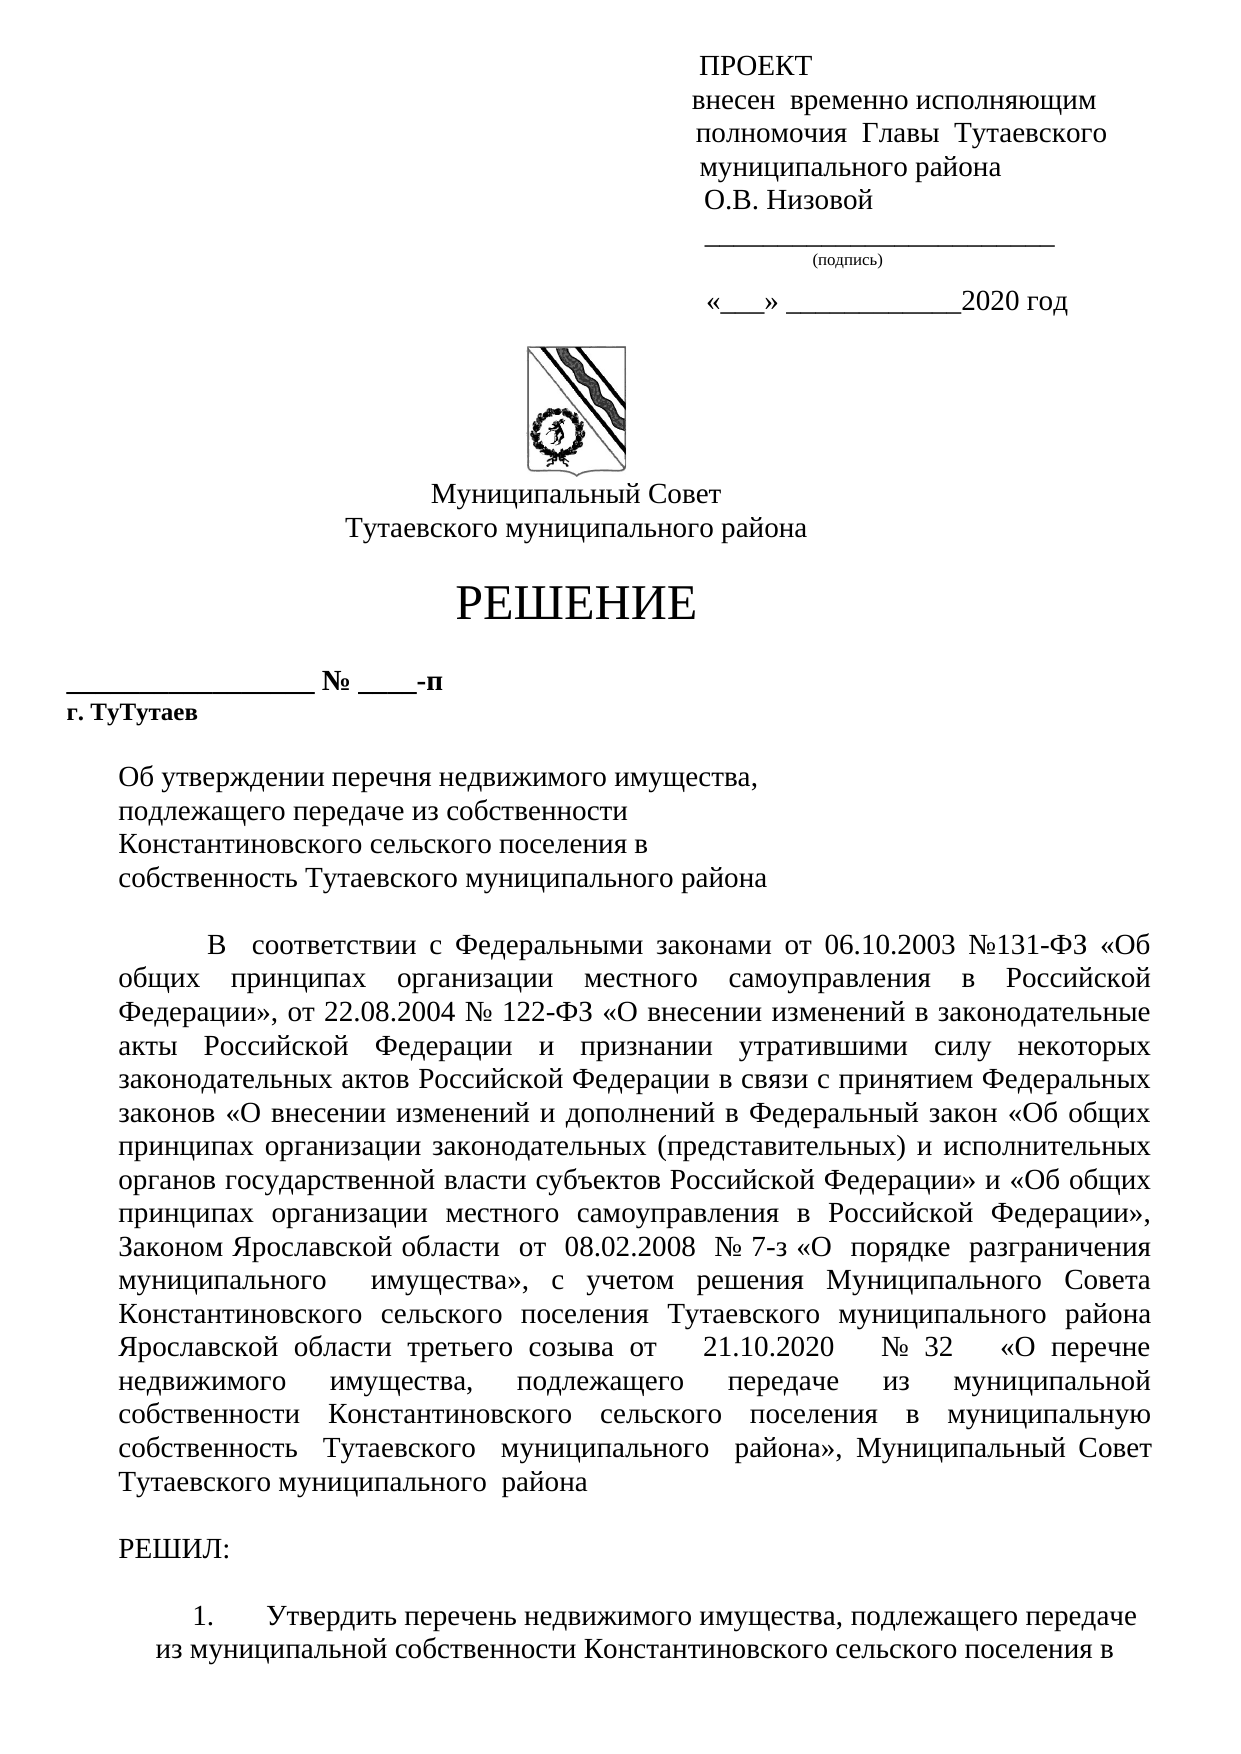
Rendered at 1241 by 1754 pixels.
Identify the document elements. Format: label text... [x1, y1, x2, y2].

text ________________________ [177, 216, 1152, 249]
list Утвердить перечень недвижимого имущества, подлежащего передаче из муниципальной собственности Константиновского сельского поселения в [118, 1598, 1152, 1665]
text собственность Тутаевского муниципального района [118, 860, 1152, 893]
table_header Муниципальный Совет Тутаевского муниципального района РЕШЕНИЕ _________________ № ____-п г. ТуТутаев [118, 345, 1093, 726]
text ПРОЕКТ [177, 48, 1152, 82]
text (подпись) [177, 249, 1152, 283]
text О.В. Низовой [177, 182, 1152, 216]
text внесен временно исполняющим [177, 82, 1152, 115]
text муниципального района [177, 149, 1152, 182]
text подлежащего передаче из собственности [118, 793, 1152, 826]
text полномочия Главы Тутаевского [177, 115, 1152, 149]
text Об утверждении перечня недвижимого имущества, [118, 759, 1152, 793]
text РЕШИЛ: [118, 1531, 1152, 1564]
picture [526, 345, 627, 477]
text Константиновского сельского поселения в [118, 826, 1152, 860]
text «___» ____________2020 год [177, 283, 1152, 317]
text В соответствии с Федеральными законами от 06.10.2003 №131-ФЗ «Об общих принципах организации местного самоуправления в Российской Федерации», от 22.08.2004 № 122-ФЗ «О внесении изменений в законодательные акты Российской Федерации и признании утратившими силу некоторых законодательных актов Российской Федерации в связи с принятием Федеральных законов «О внесении изменений и дополнений в Федеральный закон «Об общих принципах организации законодательных (представительных) и исполнительных органов государственной власти субъектов Российской Федерации» и «Об общих принципах организации местного самоуправления в Российской Федерации», Законом Ярославской области от 08.02.2008 № 7-з «О порядке разграничения муниципального имущества», с учетом решения Муниципального Совета Константиновского сельского поселения Тутаевского муниципального района Ярославской области третьего созыва от 21.10.2020 № 32 «О перечне недвижимого имущества, подлежащего передаче из муниципальной собственности Константиновского сельского поселения в муниципальную собственность Тутаевского муниципального района», Муниципальный Совет Тутаевского муниципального района [118, 927, 1152, 1497]
